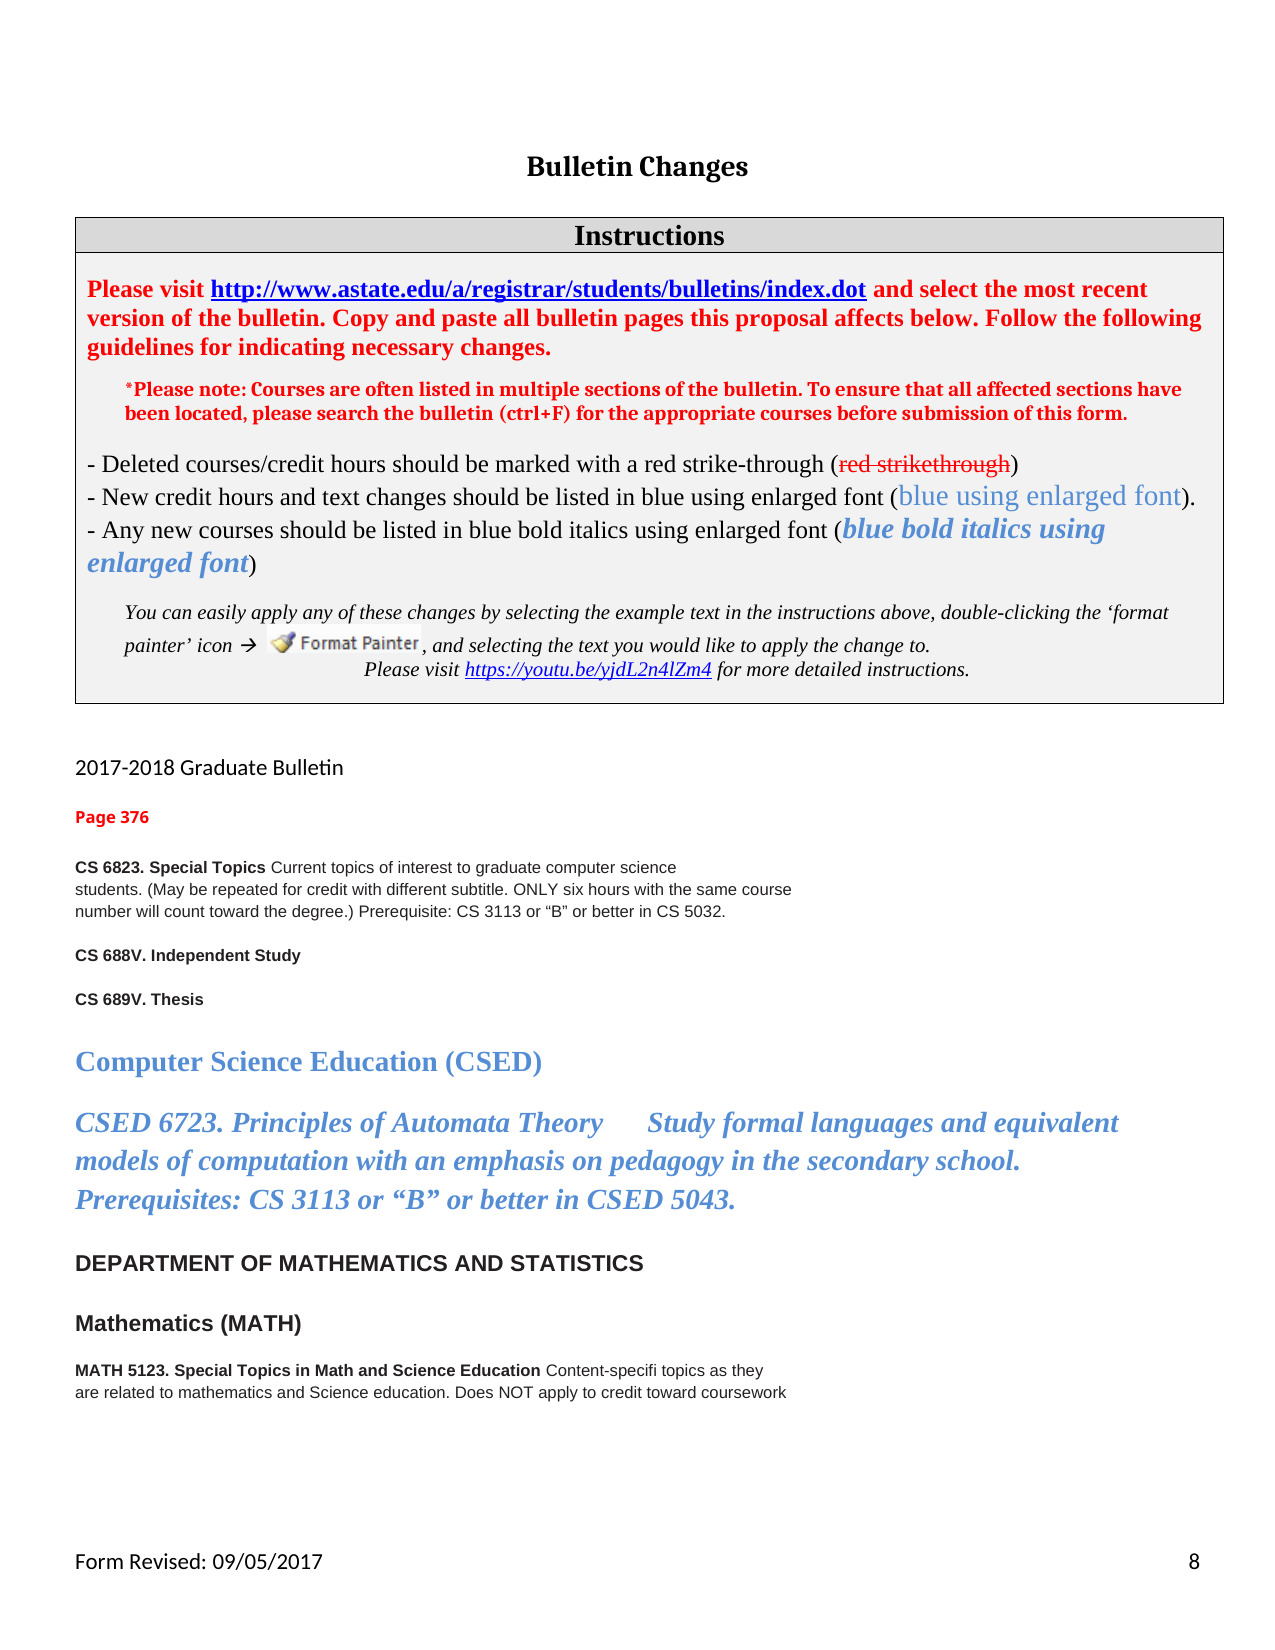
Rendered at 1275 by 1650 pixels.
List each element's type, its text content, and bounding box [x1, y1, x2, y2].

text Bulletin Changes [75, 150, 1200, 183]
table_cell Please visit http://www.astate.edu/a/registrar/students/bulletins/index.dot and select the most recent version of the bulletin. Copy and paste all bulletin pages this proposal affects below. Follow the following guidelines for indicating necessary changes. *Please note: Courses are often listed in multiple sections of the bulletin. To ensure that all affected sections have been located, please search the bulletin (ctrl+F) for the appropriate courses before submission of this form. - Deleted courses/credit hours should be marked with a red strike-through (red strikethrough) - New credit hours and text changes should be listed in blue using enlarged font (blue using enlarged font). - Any new courses should be listed in blue bold italics using enlarged font (blue bold italics using enlarged font) You can easily apply any of these changes by selecting the example text in the instructions above, double-clicking the ‘format painter’ icon , and selecting the text you would like to apply the change to. Please visit https://youtu.be/yjdL2n4lZm4 for more detailed instructions. [76, 253, 1223, 702]
picture [266, 624, 422, 653]
table_header Instructions [76, 218, 1223, 252]
